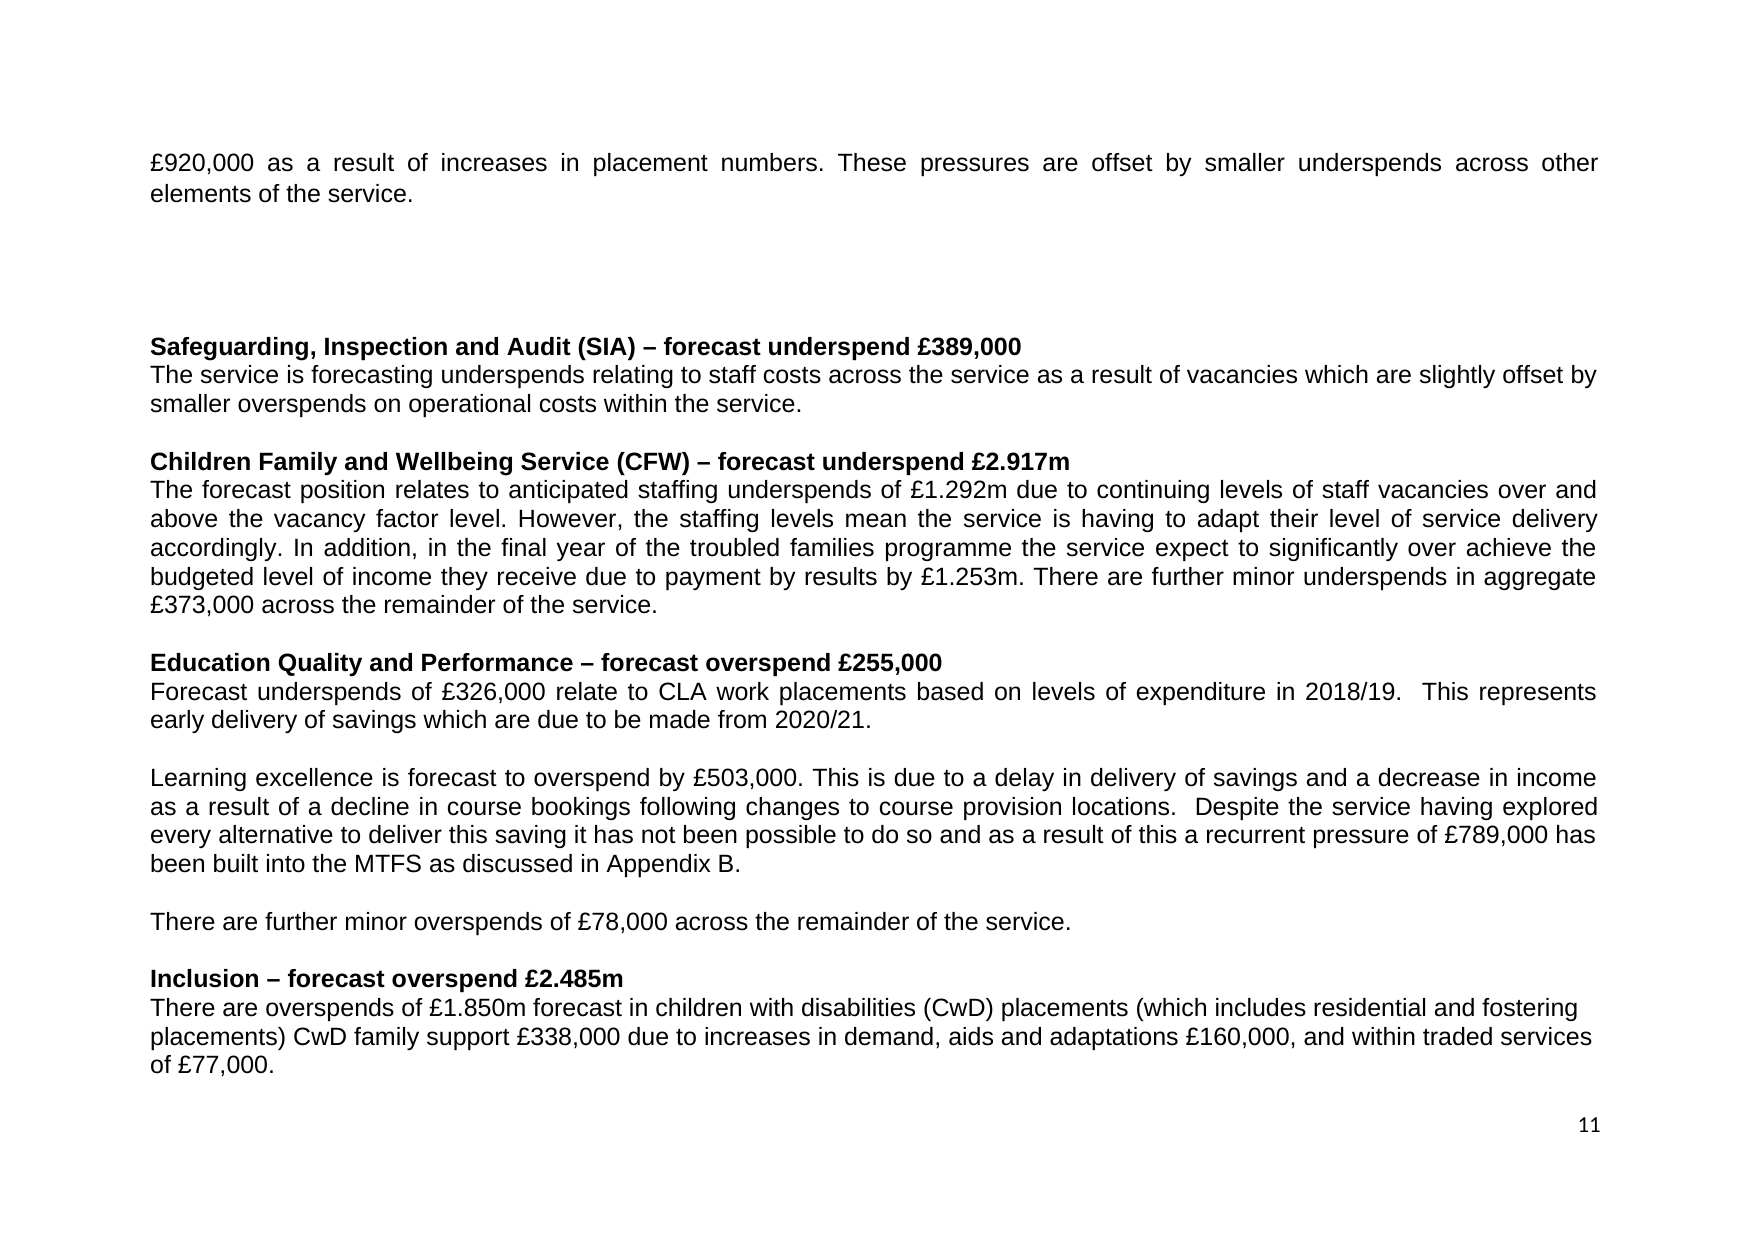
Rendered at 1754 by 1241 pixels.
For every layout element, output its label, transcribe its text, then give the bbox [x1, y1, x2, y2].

text Learning excellence is forecast to overspend by £503,000. This is due to a delay in delivery of savings and a decrease in income as a result of a decline in course bookings following changes to course provision locations. Despite the service having explored every alternative to deliver this saving it has not been possible to do so and as a result of this a recurrent pressure of £789,000 has been built into the MTFS as discussed in Appendix B. [150, 763, 1600, 878]
text Safeguarding, Inspection and Audit (SIA) – forecast underspend £389,000 [150, 332, 1600, 360]
text There are further minor overspends of £78,000 across the remainder of the service. [150, 907, 1600, 935]
text There are overspends of £1.850m forecast in children with disabilities (CwD) placements (which includes residential and fostering placements) CwD family support £338,000 due to increases in demand, aids and adaptations £160,000, and within traded services of £77,000. [150, 993, 1600, 1079]
text Forecast underspends of £326,000 relate to CLA work placements based on levels of expenditure in 2018/19. This represents early delivery of savings which are due to be made from 2020/21. [150, 677, 1600, 734]
text Education Quality and Performance – forecast overspend £255,000 [150, 648, 1600, 677]
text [150, 148, 1600, 207]
text The service is forecasting underspends relating to staff costs across the service as a result of vacancies which are slightly offset by smaller overspends on operational costs within the service. [150, 360, 1600, 418]
text The forecast position relates to anticipated staffing underspends of £1.292m due to continuing levels of staff vacancies over and above the vacancy factor level. However, the staffing levels mean the service is having to adapt their level of service delivery accordingly. In addition, in the final year of the troubled families programme the service expect to significantly over achieve the budgeted level of income they receive due to payment by results by £1.253m. There are further minor underspends in aggregate £373,000 across the remainder of the service. [150, 475, 1600, 619]
text Children Family and Wellbeing Service (CFW) – forecast underspend £2.917m [150, 447, 1600, 475]
text Inclusion – forecast overspend £2.485m [150, 964, 1600, 993]
